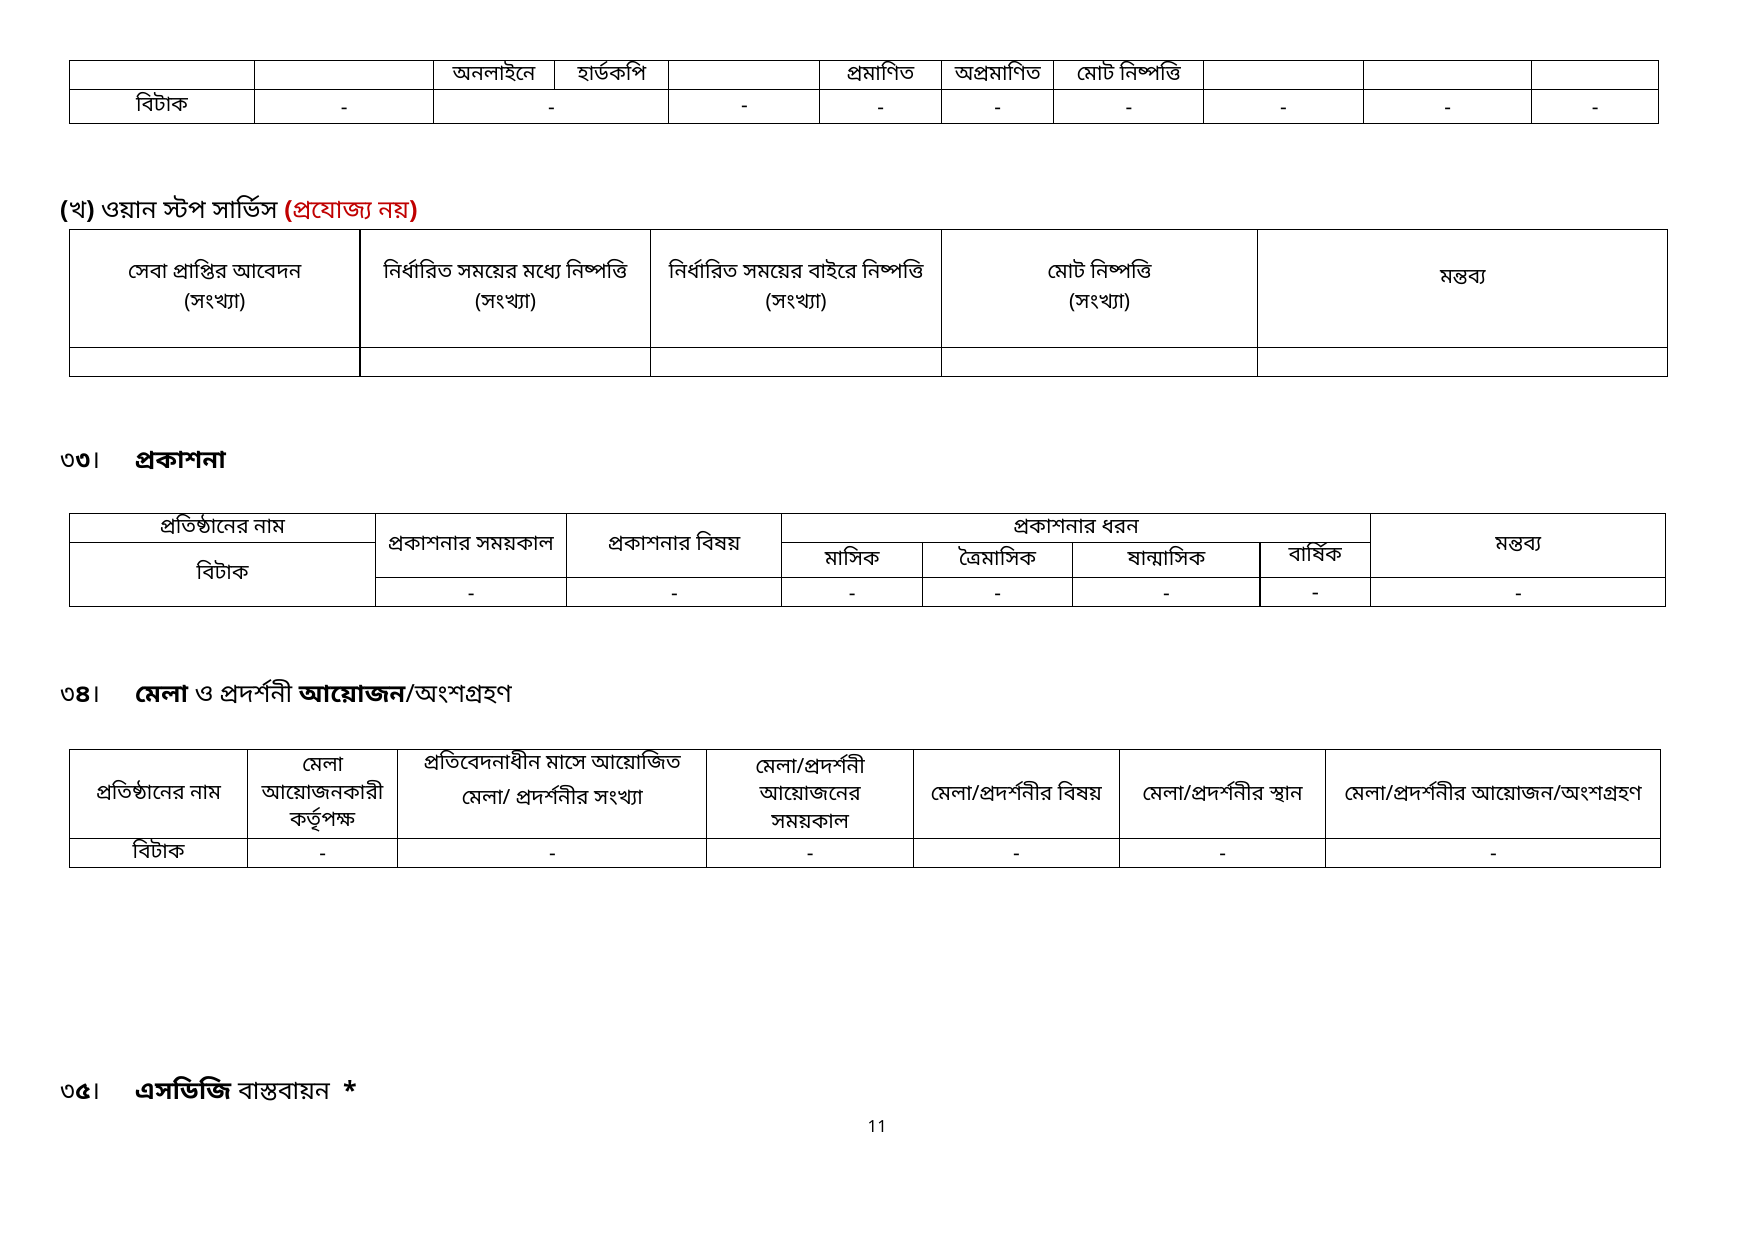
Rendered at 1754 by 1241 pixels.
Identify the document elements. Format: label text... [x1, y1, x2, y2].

table_cell প্রমাণিত [820, 61, 941, 89]
table_cell - [942, 90, 1053, 122]
table_cell [361, 348, 650, 376]
table_cell [70, 348, 359, 376]
table_cell ত্রৈমাসিক [923, 543, 1072, 577]
table_cell অপ্রমাণিত [942, 61, 1053, 89]
table_cell ষান্মাসিক [1073, 543, 1259, 577]
table_cell - [782, 578, 922, 606]
table_header প্রকাশনার সময়কাল [376, 514, 566, 577]
text ৩৩। প্রকাশনা [60, 445, 1694, 478]
table_cell - [376, 578, 566, 606]
table_cell - [1073, 578, 1259, 606]
table_header প্রকাশনার ধরন [782, 514, 1370, 542]
table_header মেলা/প্রদর্শনী আয়োজনের সময়কাল [707, 750, 913, 837]
table_cell বিটাক [70, 90, 254, 122]
table_cell - [1364, 90, 1531, 122]
table_cell [1258, 348, 1667, 376]
table_header মেলা/প্রদর্শনীর আয়োজন/অংশগ্রহণ [1326, 750, 1660, 837]
table_header মন্তব্য [1258, 230, 1667, 347]
table_header প্রতিষ্ঠানের নাম [70, 750, 247, 837]
table_cell - [567, 578, 781, 606]
table_header নির্ধারিত সময়ের বাইরে নিষ্পত্তি (সংখ্যা) [651, 230, 941, 347]
table_cell - [669, 90, 819, 122]
table_cell - [248, 839, 397, 867]
table_cell - [1204, 90, 1363, 122]
table_cell - [1326, 839, 1660, 867]
table_header মোট নিষ্পত্তি (সংখ্যা) [942, 230, 1257, 347]
table_cell - [923, 578, 1072, 606]
table_cell - [1261, 578, 1370, 606]
table_cell - [914, 839, 1119, 867]
table_cell - [398, 839, 706, 867]
table_header সেবা প্রাপ্তির আবেদন (সংখ্যা) [70, 230, 359, 347]
table_cell বিটাক [70, 839, 247, 867]
table_header নির্ধারিত সময়ের মধ্যে নিষ্পত্তি (সংখ্যা) [361, 230, 650, 347]
table_header প্রতিষ্ঠানের নাম [70, 514, 375, 542]
table_cell - [820, 90, 941, 122]
table_header মন্তব্য [1371, 514, 1665, 577]
table_cell [942, 348, 1257, 376]
text ৩৫। এসডিজি বাস্তবায়ন * [60, 1072, 1694, 1109]
table_header প্রতিবেদনাধীন মাসে আয়োজিত মেলা/ প্রদর্শনীর সংখ্যা [398, 750, 706, 837]
table_header প্রকাশনার বিষয় [567, 514, 781, 577]
table_cell - [1532, 90, 1658, 122]
table_cell - [707, 839, 913, 867]
table_cell - [255, 90, 433, 122]
table_header মেলা আয়োজনকারী কর্তৃপক্ষ [248, 750, 397, 837]
table_cell বিটাক [70, 543, 375, 606]
table_cell - [1120, 839, 1325, 867]
table_cell [651, 348, 941, 376]
table_header মেলা/প্রদর্শনীর স্থান [1120, 750, 1325, 837]
table_cell মোট নিষ্পত্তি [1054, 61, 1203, 89]
text (খ) ওয়ান স্টপ সার্ভিস (প্রযোজ্য নয়) [60, 192, 1694, 229]
text ৩৪। মেলা ও প্রদর্শনী আয়োজন/অংশগ্রহণ [60, 675, 1694, 712]
table_cell অনলাইনে [434, 61, 554, 89]
table_cell মাসিক [782, 543, 922, 577]
table_cell - [1371, 578, 1665, 606]
table_header মেলা/প্রদর্শনীর বিষয় [914, 750, 1119, 837]
table_cell বার্ষিক [1261, 543, 1370, 577]
table_cell - [1054, 90, 1203, 122]
table_cell হার্ডকপি [555, 61, 668, 89]
table_cell - [434, 90, 668, 122]
